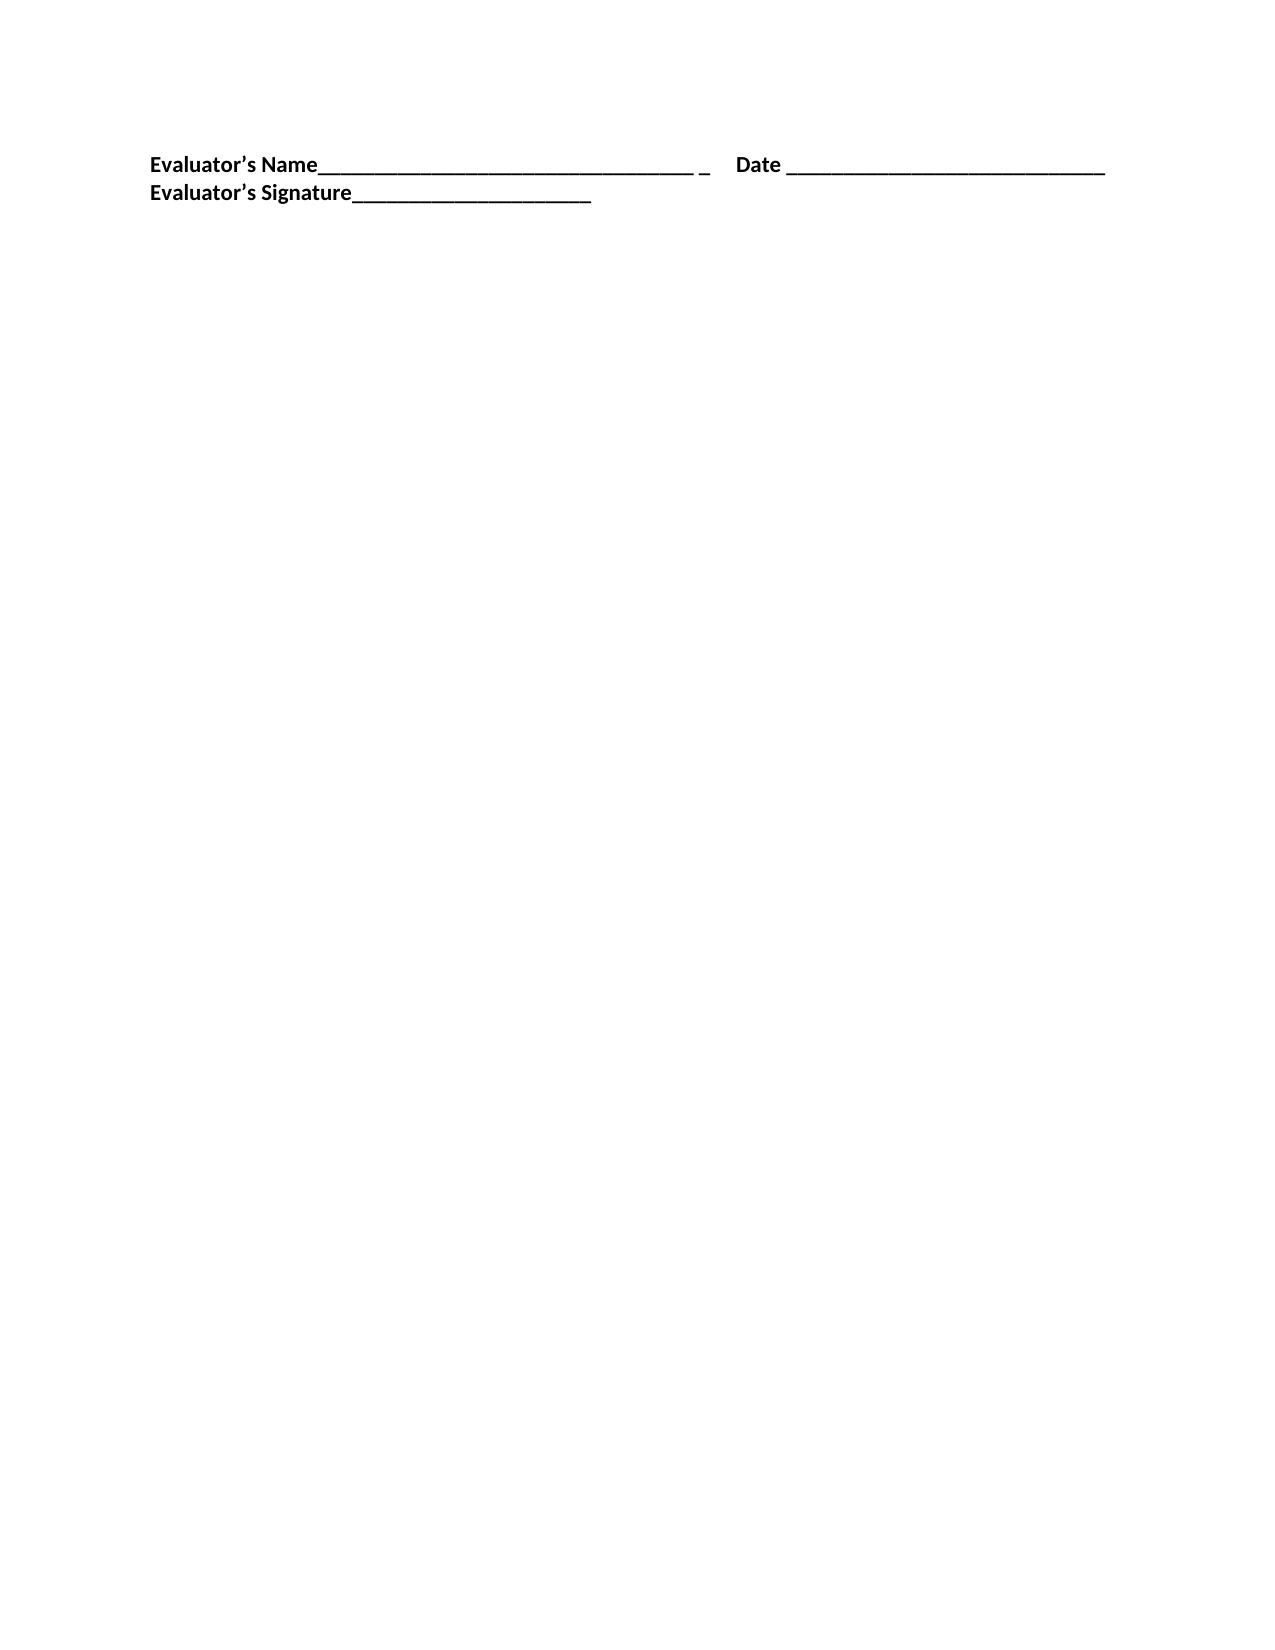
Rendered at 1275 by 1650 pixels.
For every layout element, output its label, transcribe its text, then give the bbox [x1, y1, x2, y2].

text Evaluator’s Name_________________________________ _ Date ____________________________ Evaluator’s Signature_____________________ [150, 150, 1125, 206]
